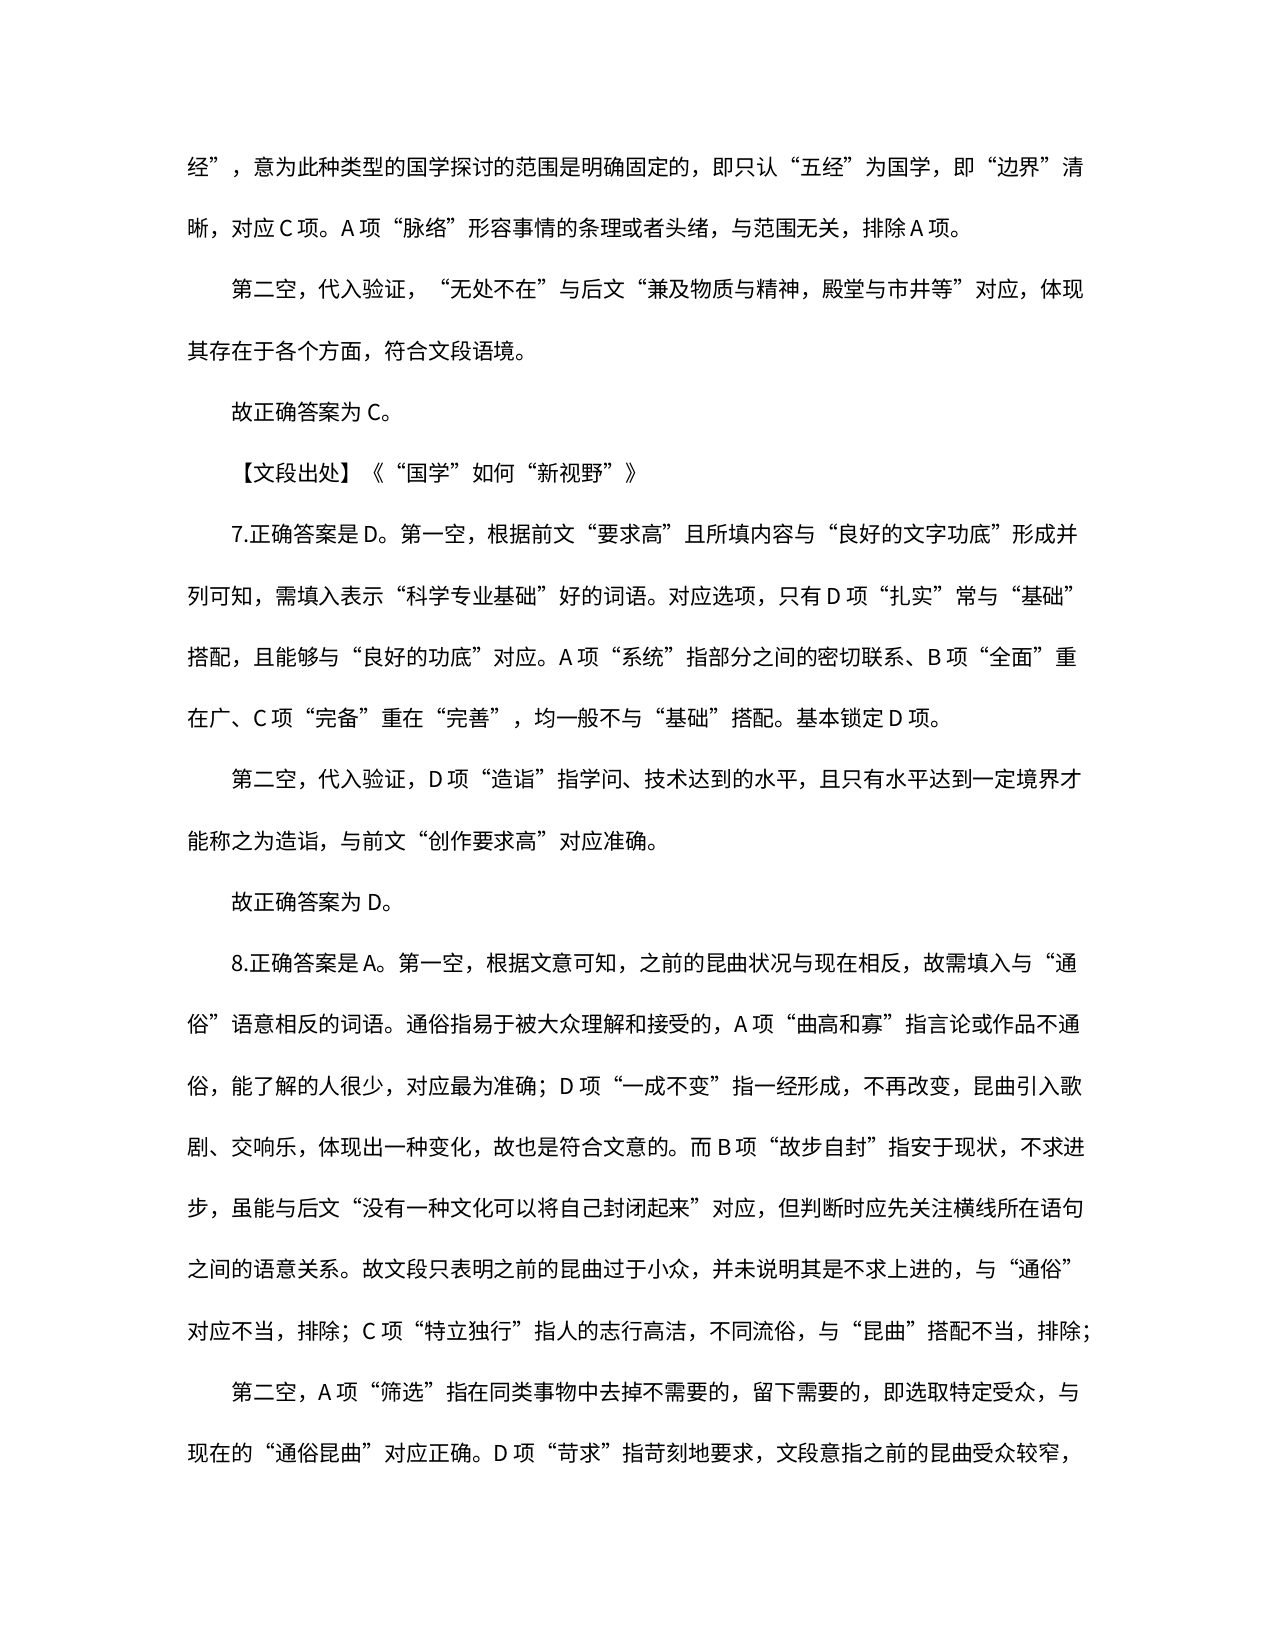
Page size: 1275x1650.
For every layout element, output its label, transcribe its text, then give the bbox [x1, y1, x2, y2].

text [187, 150, 1087, 252]
text 第二空，代入验证，“无处不在”与后文“兼及物质与精神，殿堂与市井等”对应，体现其存在于各个方面，符合文段语境。 [187, 272, 1087, 374]
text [187, 1375, 1087, 1477]
text 故正确答案为C。 [187, 395, 1087, 436]
text 故正确答案为D。 [187, 885, 1087, 926]
text 8.正确答案是A。第一空，根据文意可知，之前的昆曲状况与现在相反，故需填入与“通俗”语意相反的词语。通俗指易于被大众理解和接受的，A项“曲高和寡”指言论或作品不通俗，能了解的人很少，对应最为准确；D项“一成不变”指一经形成，不再改变，昆曲引入歌剧、交响乐，体现出一种变化，故也是符合文意的。而B项“故步自封”指安于现状，不求进步，虽能与后文“没有一种文化可以将自己封闭起来”对应，但判断时应先关注横线所在语句之间的语意关系。故文段只表明之前的昆曲过于小众，并未说明其是不求上进的，与“通俗”对应不当，排除；C项“特立独行”指人的志行高洁，不同流俗，与“昆曲”搭配不当，排除； [187, 946, 1087, 1354]
text 7.正确答案是D。第一空，根据前文“要求高”且所填内容与“良好的文字功底”形成并列可知，需填入表示“科学专业基础”好的词语。对应选项，只有D项“扎实”常与“基础”搭配，且能够与“良好的功底”对应。A项“系统”指部分之间的密切联系、B项“全面”重在广、C项“完备”重在“完善”，均一般不与“基础”搭配。基本锁定D项。 [187, 517, 1087, 742]
text 第二空，代入验证，D项“造诣”指学问、技术达到的水平，且只有水平达到一定境界才能称之为造诣，与前文“创作要求高”对应准确。 [187, 762, 1087, 864]
text 【文段出处】《“国学”如何“新视野”》 [187, 456, 1087, 497]
